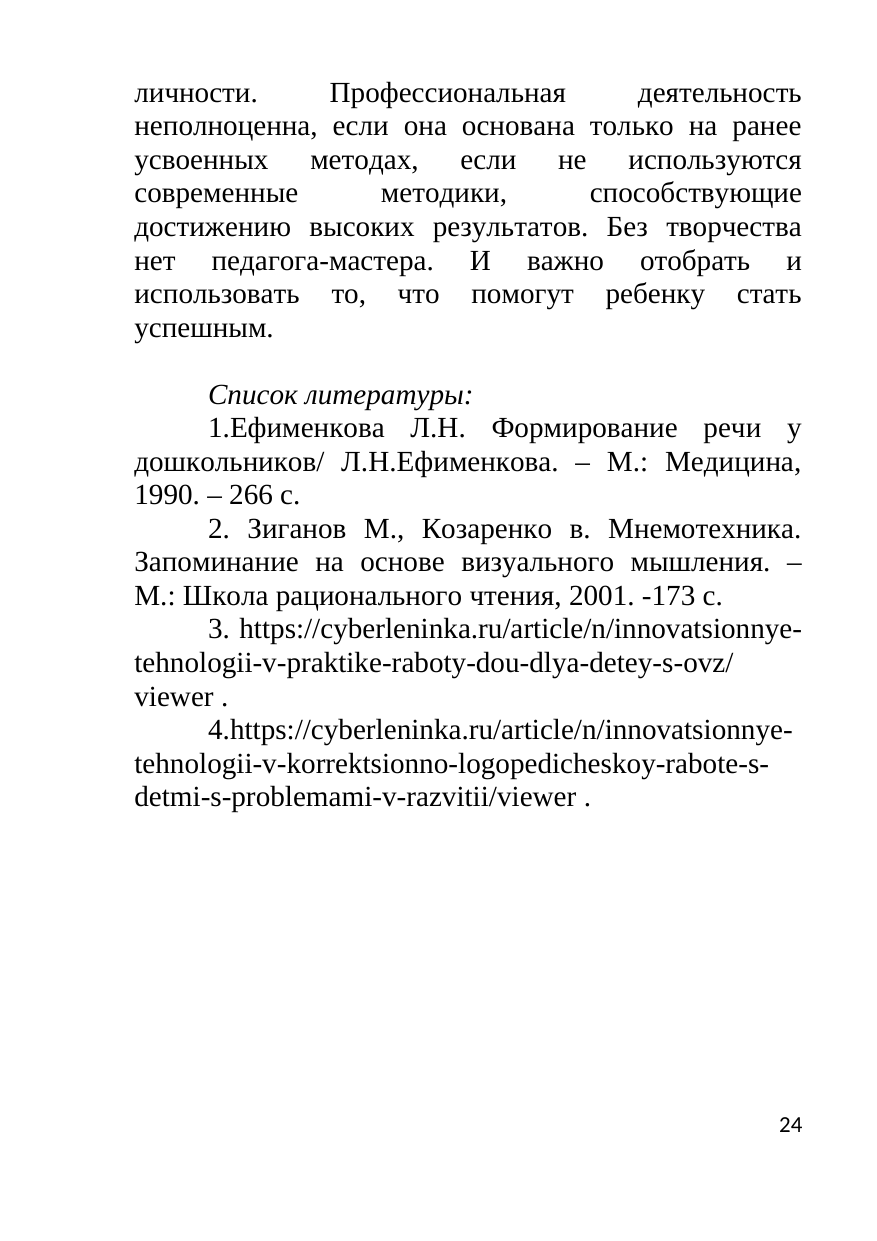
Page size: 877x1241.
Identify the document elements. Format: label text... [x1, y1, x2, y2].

text 2. Зиганов М., Козаренко в. Мнемотехника. Запоминание на основе визуального мышления. – М.: Школа рационального чтения, 2001. -173 с. [134, 511, 802, 612]
text Список литературы: [134, 377, 802, 410]
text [134, 75, 802, 343]
text 1.Ефименкова Л.Н. Формирование речи у дошкольников/ Л.Н.Ефименкова. – М.: Медицина, 1990. – 266 с. [134, 410, 802, 511]
text 3. https://cyberleninka.ru/article/n/innovatsionnye-tehnologii-v-praktike-raboty-dou-dlya-detey-s-ovz/viewer . [134, 612, 802, 712]
text 4.https://cyberleninka.ru/article/n/innovatsionnye-tehnologii-v-korrektsionno-logopedicheskoy-rabote-s-detmi-s-problemami-v-razvitii/viewer . [134, 712, 802, 813]
